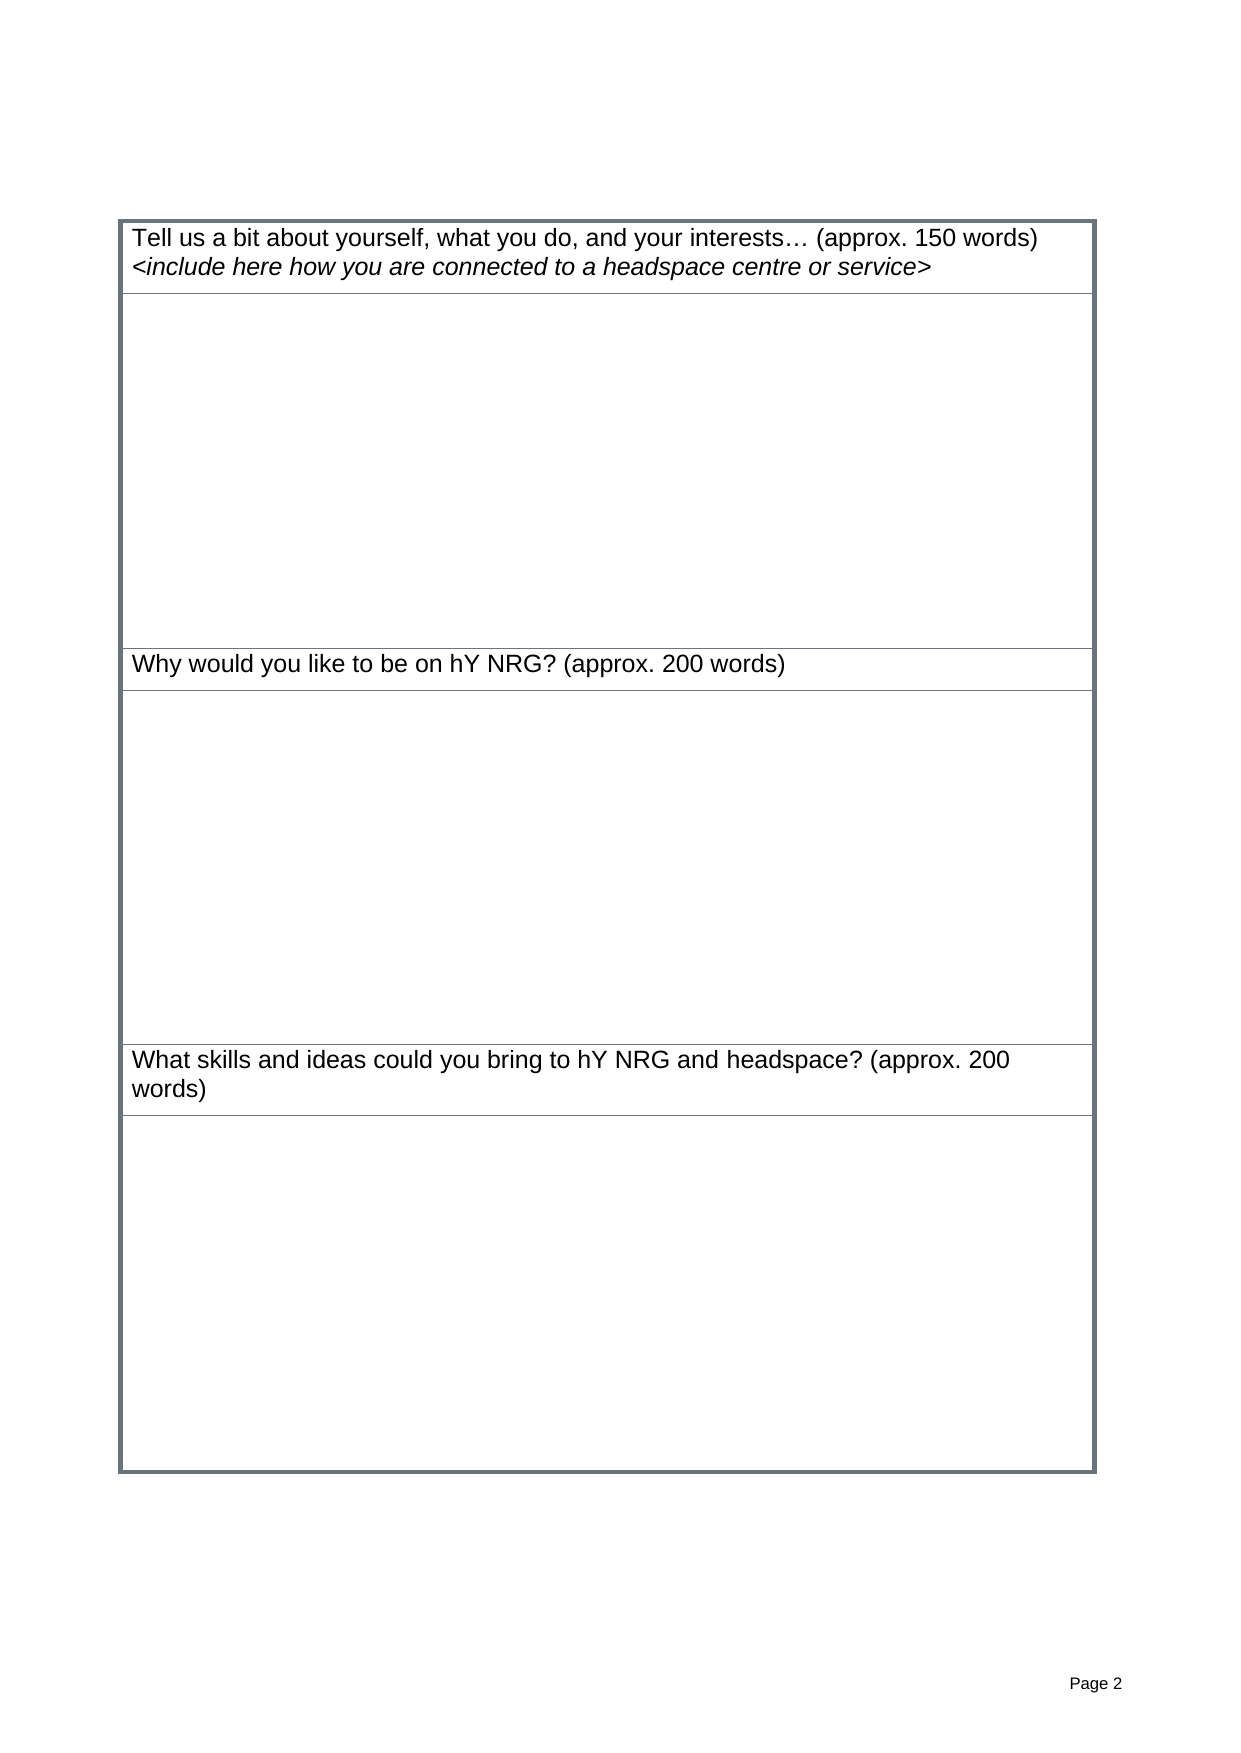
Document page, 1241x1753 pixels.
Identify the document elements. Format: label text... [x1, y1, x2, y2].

table_cell [123, 691, 1092, 1044]
table_cell [123, 1116, 1092, 1469]
table_cell What skills and ideas could you bring to hY NRG and headspace? (approx. 200 words) [123, 1045, 1092, 1115]
table_cell Why would you like to be on hY NRG? (approx. 200 words) [123, 649, 1092, 690]
table_header Tell us a bit about yourself, what you do, and your interests… (approx. 150 words) <include here how you are connected to a headspace centre or service> [123, 223, 1092, 293]
table_cell [123, 294, 1092, 647]
